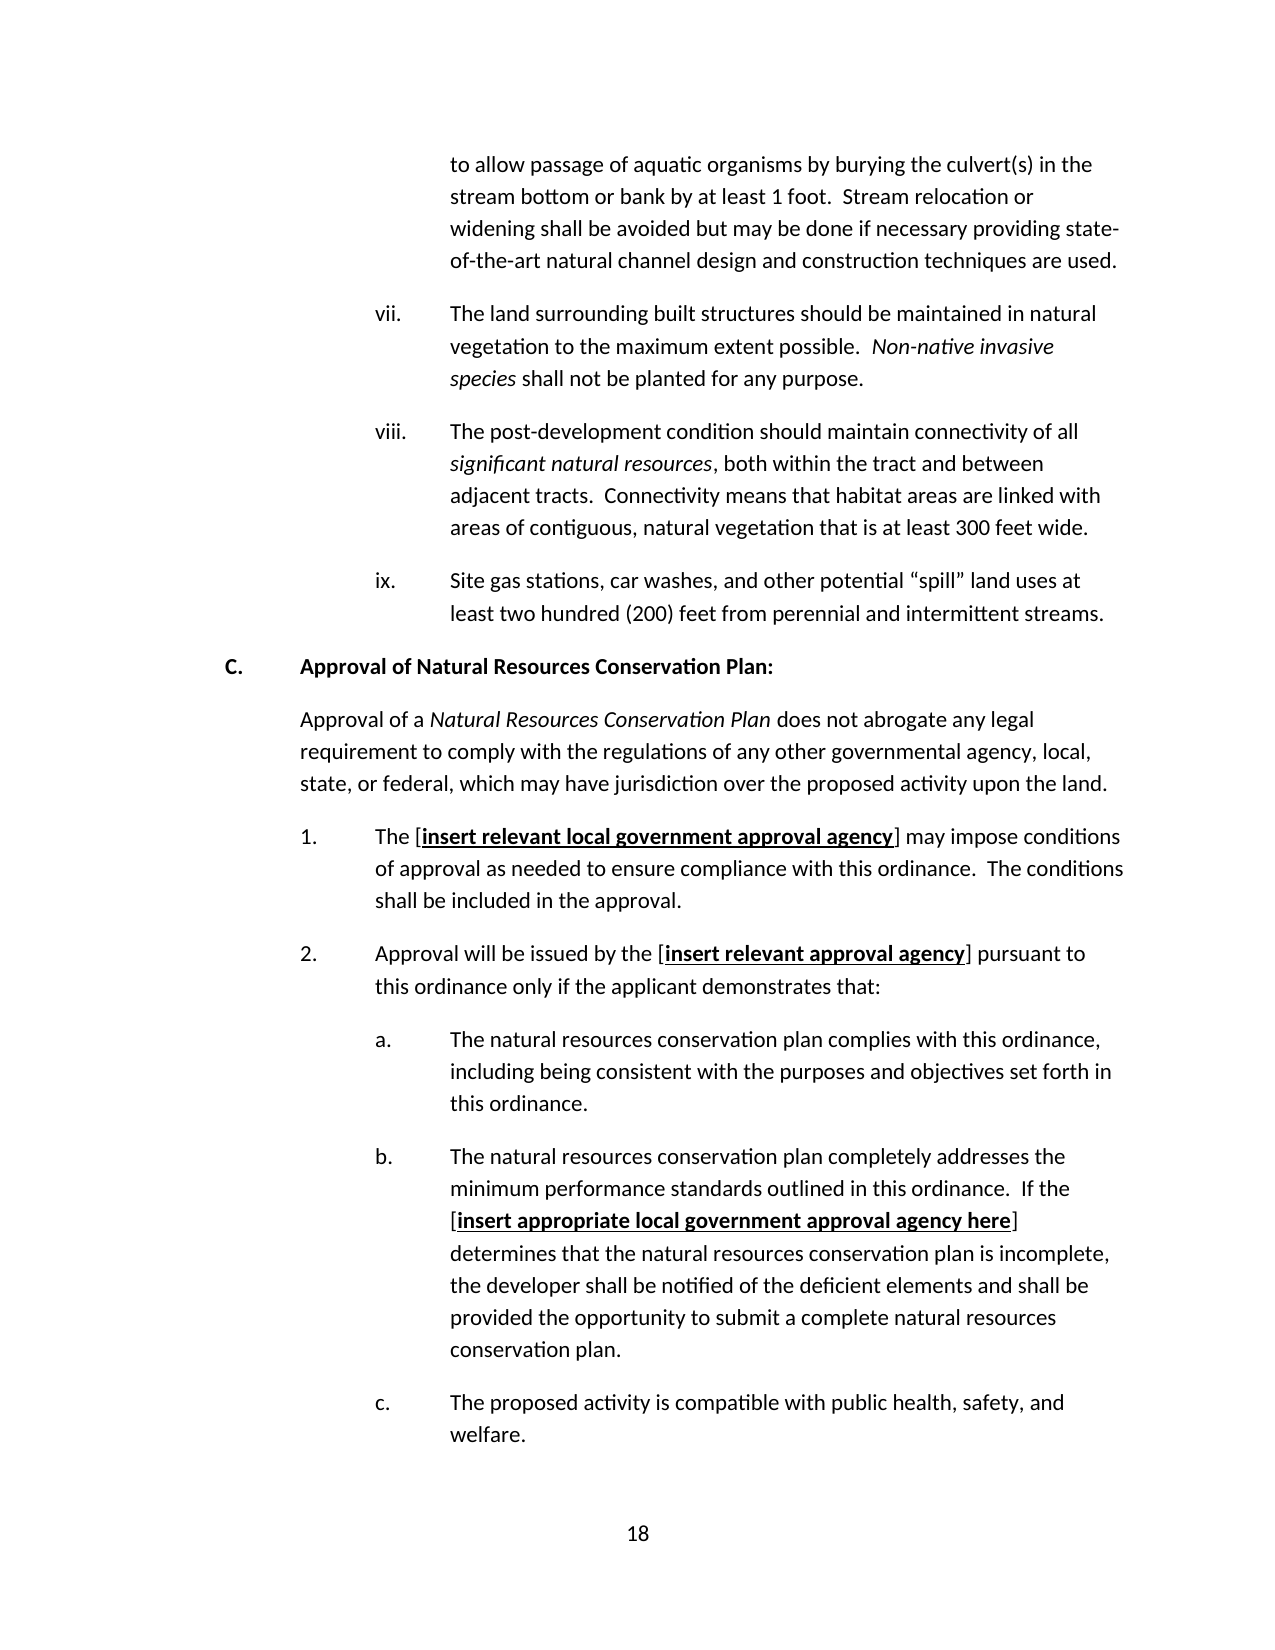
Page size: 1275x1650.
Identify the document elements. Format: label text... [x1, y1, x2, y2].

text b. The natural resources conservation plan completely addresses the minimum performance standards outlined in this ordinance. If the [insert appropriate local government approval agency here] determines that the natural resources conservation plan is incomplete, the developer shall be notified of the deficient elements and shall be provided the opportunity to submit a complete natural resources conservation plan. [375, 1142, 1125, 1363]
text 1. The [insert relevant local government approval agency] may impose conditions of approval as needed to ensure compliance with this ordinance. The conditions shall be included in the approval. [300, 822, 1125, 914]
text c. The proposed activity is compatible with public health, safety, and welfare. [375, 1388, 1125, 1448]
text Approval of a Natural Resources Conservation Plan does not abrogate any legal requirement to comply with the regulations of any other governmental agency, local, state, or federal, which may have jurisdiction over the proposed activity upon the land. [300, 705, 1125, 797]
text vii. The land surrounding built structures should be maintained in natural vegetation to the maximum extent possible. Non-native invasive species shall not be planted for any purpose. [375, 299, 1125, 392]
text C. Approval of Natural Resources Conservation Plan: [150, 652, 1125, 680]
text ix. Site gas stations, car washes, and other potential “spill” land uses at least two hundred (200) feet from perennial and intermittent streams. [375, 567, 1125, 627]
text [375, 150, 1125, 274]
text a. The natural resources conservation plan complies with this ordinance, including being consistent with the purposes and objectives set forth in this ordinance. [375, 1025, 1125, 1117]
text viii. The post-development condition should maintain connectivity of all significant natural resources, both within the tract and between adjacent tracts. Connectivity means that habitat areas are linked with areas of contiguous, natural vegetation that is at least 300 feet wide. [375, 417, 1125, 542]
text 2. Approval will be issued by the [insert relevant approval agency] pursuant to this ordinance only if the applicant demonstrates that: [300, 939, 1125, 1000]
